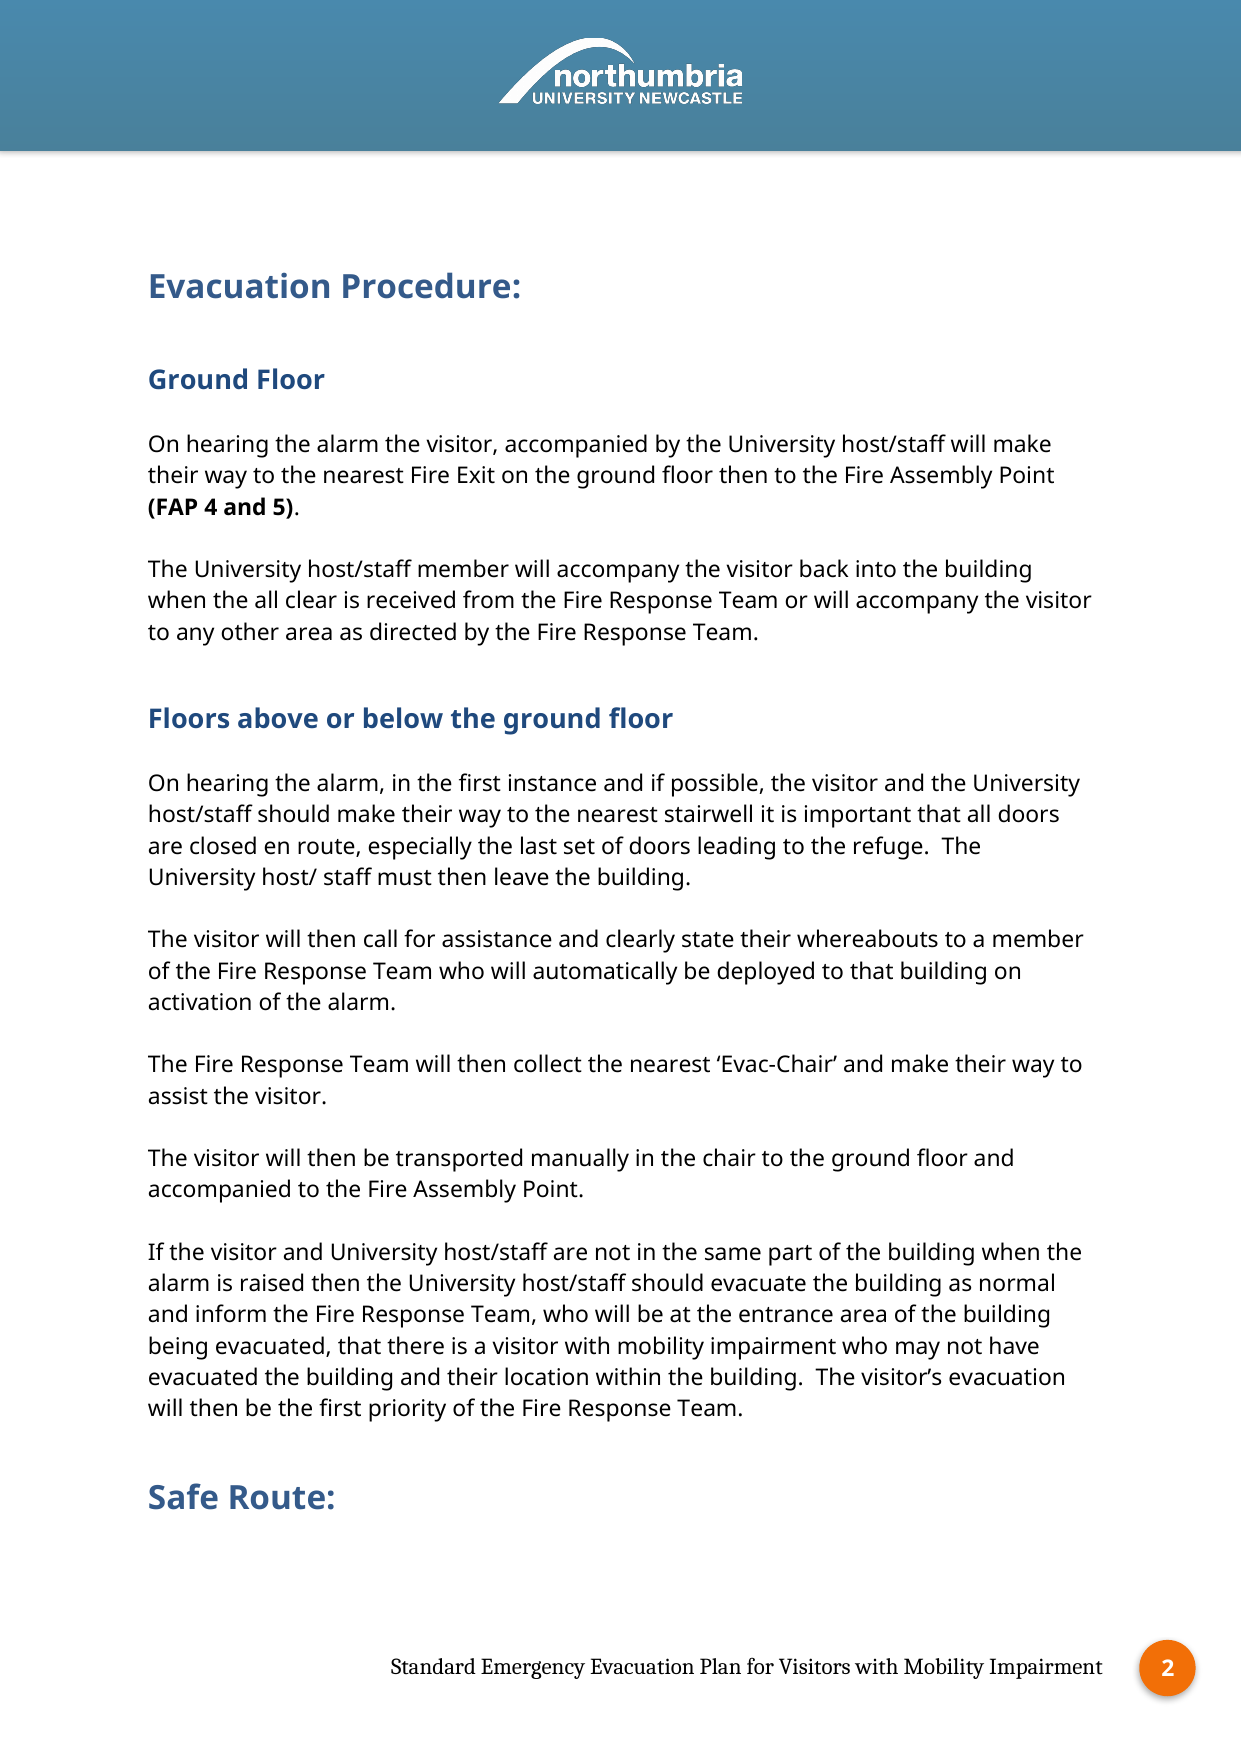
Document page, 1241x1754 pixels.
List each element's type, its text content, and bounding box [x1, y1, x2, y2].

text On hearing the alarm, in the first instance and if possible, the visitor and the University host/staff should make their way to the nearest stairwell it is important that all doors are closed en route, especially the last set of doors leading to the refuge. The University host/ staff must then leave the building. [148, 767, 1092, 892]
subtitle Ground Floor [148, 360, 1092, 397]
text The Fire Response Team will then collect the nearest ‘Evac-Chair’ and make their way to assist the visitor. [148, 1048, 1092, 1111]
text The visitor will then be transported manually in the chair to the ground floor and accompanied to the Fire Assembly Point. [148, 1142, 1092, 1205]
text The visitor will then call for assistance and clearly state their whereabouts to a member of the Fire Response Team who will automatically be deployed to that building on activation of the alarm. [148, 923, 1092, 1017]
text The University host/staff member will accompany the visitor back into the building when the all clear is received from the Fire Response Team or will accompany the visitor to any other area as directed by the Fire Response Team. [148, 553, 1092, 647]
text On hearing the alarm the visitor, accompanied by the University host/staff will make their way to the nearest Fire Exit on the ground floor then to the Fire Assembly Point (FAP 4 and 5). [148, 428, 1092, 522]
subtitle Safe Route: [148, 1473, 1092, 1519]
subtitle Evacuation Procedure: [148, 263, 1092, 308]
subtitle Floors above or below the ground floor [148, 699, 1092, 736]
text If the visitor and University host/staff are not in the same part of the building when the alarm is raised then the University host/staff should evacuate the building as normal and inform the Fire Response Team, who will be at the entrance area of the building being evacuated, that there is a visitor with mobility impairment who may not have evacuated the building and their location within the building. The visitor’s evacuation will then be the first priority of the Fire Response Team. [148, 1236, 1092, 1423]
